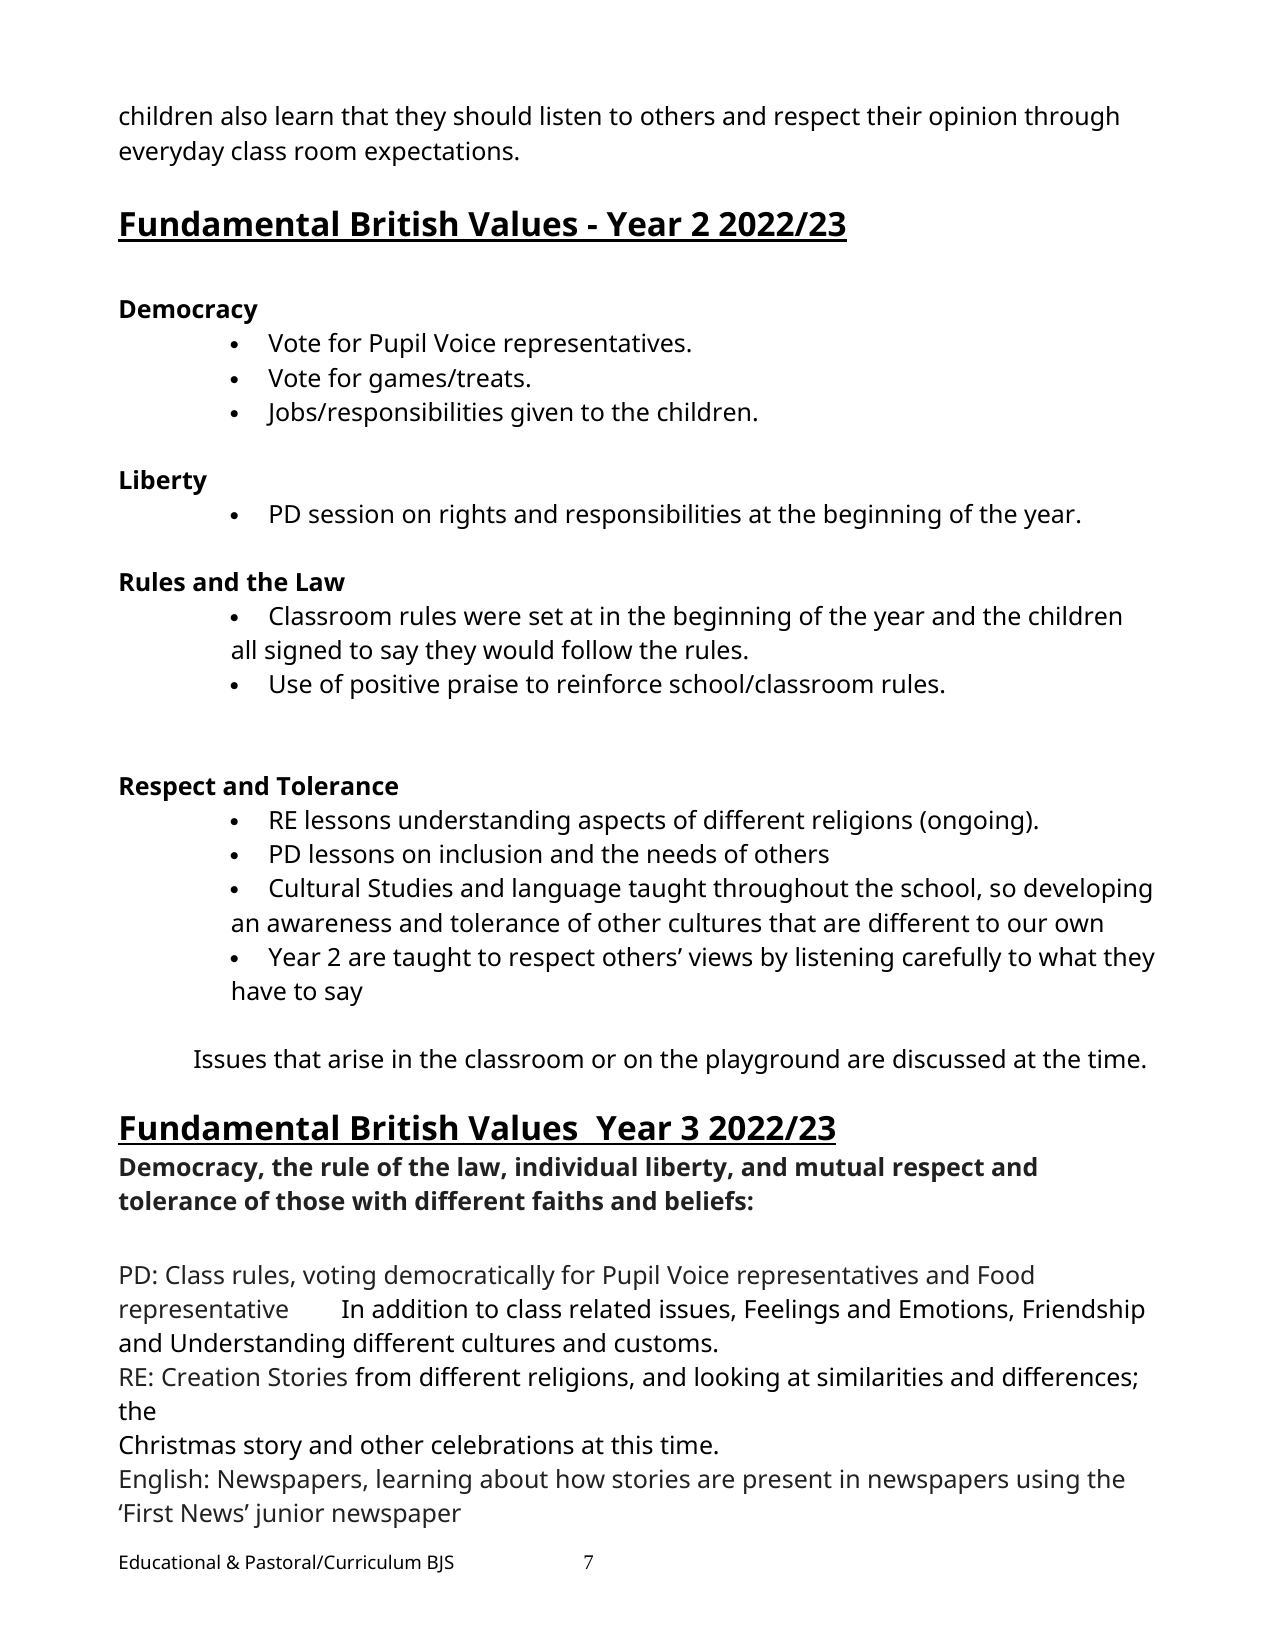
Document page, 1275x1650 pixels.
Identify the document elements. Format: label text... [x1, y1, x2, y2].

list Use of positive praise to reinforce school/classroom rules. [231, 667, 1157, 701]
list PD session on rights and responsibilities at the beginning of the year. [231, 496, 1157, 531]
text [118, 99, 1157, 167]
text Rules and the Law [118, 564, 1157, 599]
list Classroom rules were set at in the beginning of the year and the children all signed to say they would follow the rules. [231, 599, 1157, 667]
text Democracy [118, 292, 1157, 326]
text RE: Creation Stories from different religions, and looking at similarities and differences; the [118, 1360, 1157, 1428]
text Democracy, the rule of the law, individual liberty, and mutual respect and tolerance of those with different faiths and beliefs: [118, 1150, 1157, 1218]
text Fundamental British Values Year 3 2022/23 [118, 1104, 1157, 1150]
text Fundamental British Values - Year 2 2022/23 [118, 201, 1157, 247]
text Respect and Tolerance [118, 769, 1157, 803]
list PD lessons on inclusion and the needs of others [231, 837, 1157, 871]
text PD: Class rules, voting democratically for Pupil Voice representatives and Food representative In addition to class related issues, Feelings and Emotions, Friendship and Understanding different cultures and customs. [118, 1257, 1157, 1360]
list RE lessons understanding aspects of different religions (ongoing). [231, 803, 1157, 837]
list Jobs/responsibilities given to the children. [231, 394, 1157, 428]
text English: Newspapers, learning about how stories are present in newspapers using the ‘First News’ junior newspaper [118, 1462, 1157, 1530]
list Vote for Pupil Voice representatives. [231, 326, 1157, 360]
list Year 2 are taught to respect others’ views by listening carefully to what they have to say [231, 939, 1157, 1007]
text Liberty [118, 462, 1157, 496]
text Christmas story and other celebrations at this time. [118, 1428, 1157, 1462]
text Issues that arise in the classroom or on the playground are discussed at the time. [193, 1041, 1157, 1076]
list Vote for games/treats. [231, 360, 1157, 394]
list Cultural Studies and language taught throughout the school, so developing an awareness and tolerance of other cultures that are different to our own [231, 871, 1157, 939]
